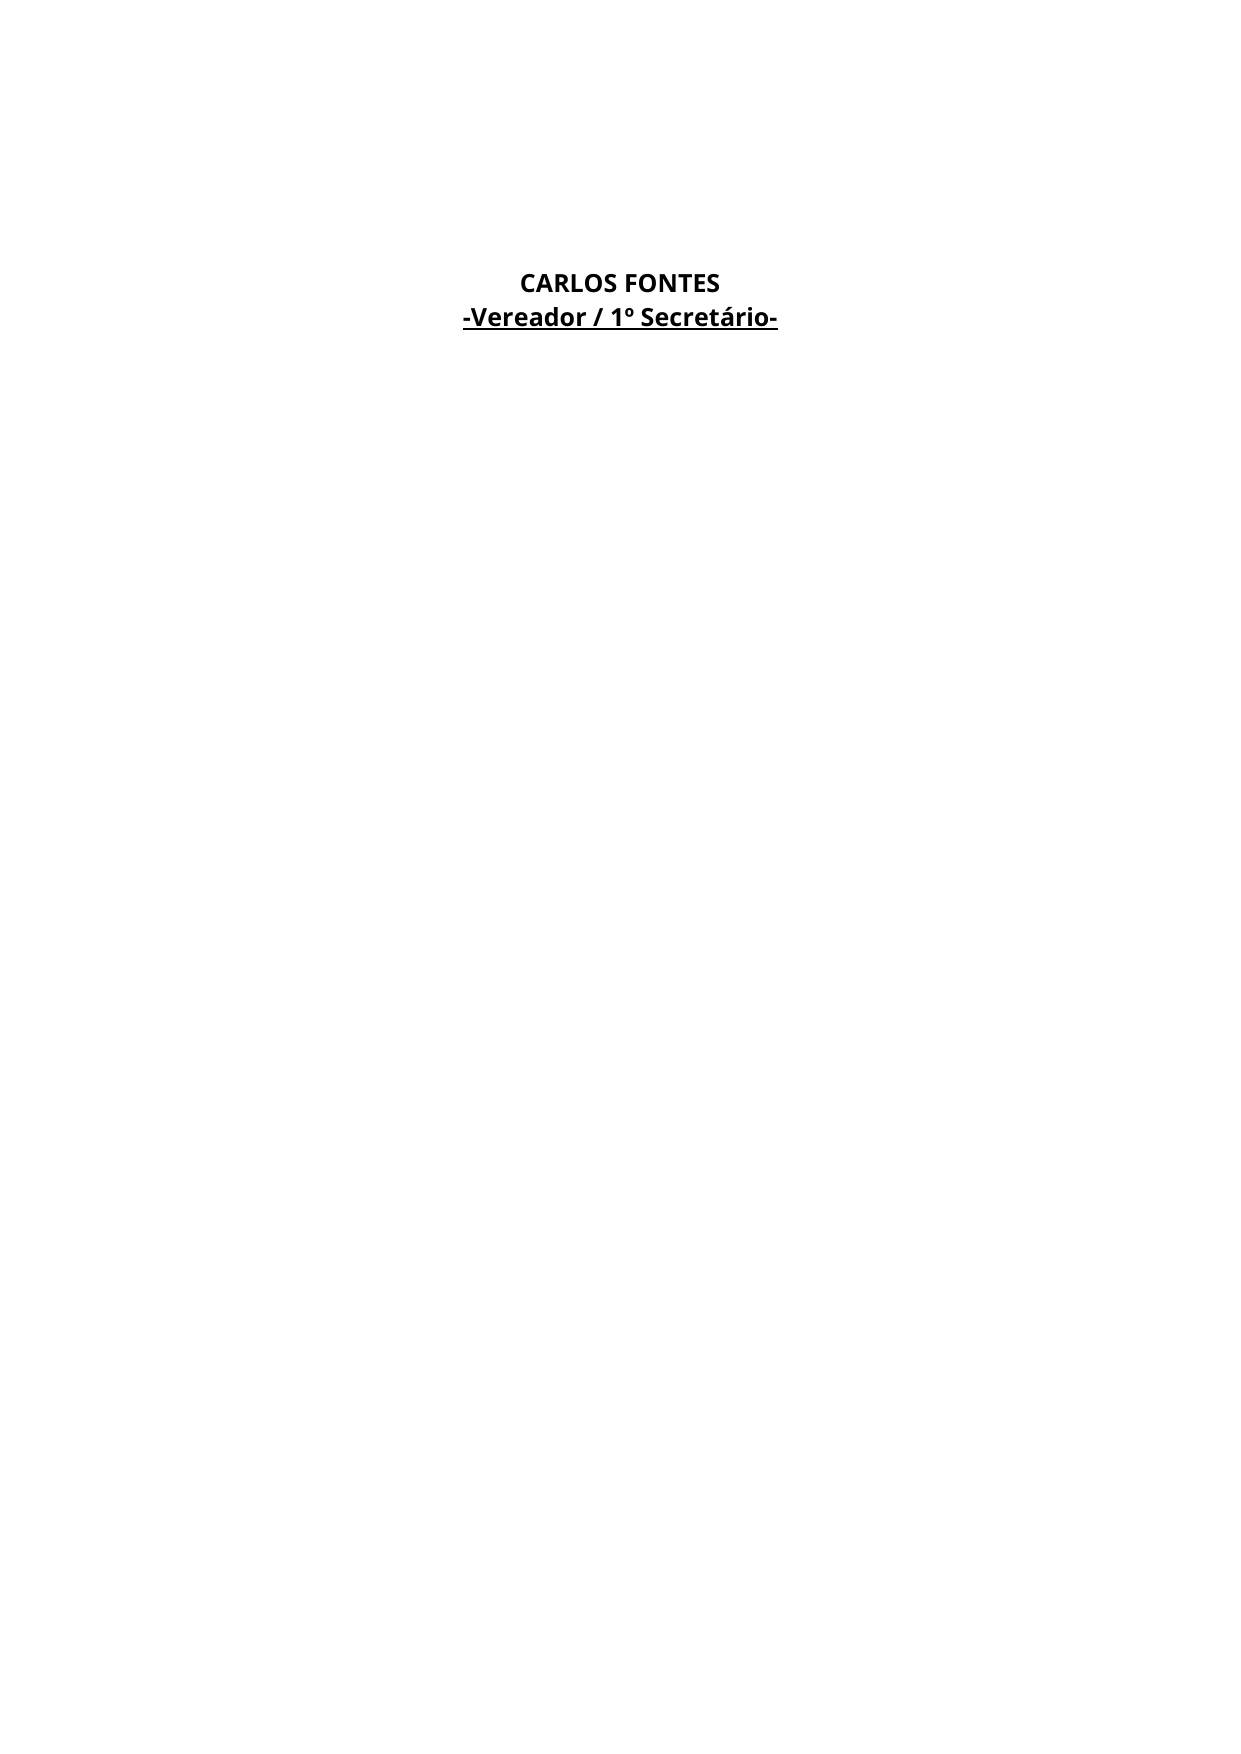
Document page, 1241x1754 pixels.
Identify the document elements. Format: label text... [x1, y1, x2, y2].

title CARLOS FONTES [177, 266, 1063, 300]
title -Vereador / 1º Secretário- [177, 300, 1063, 334]
